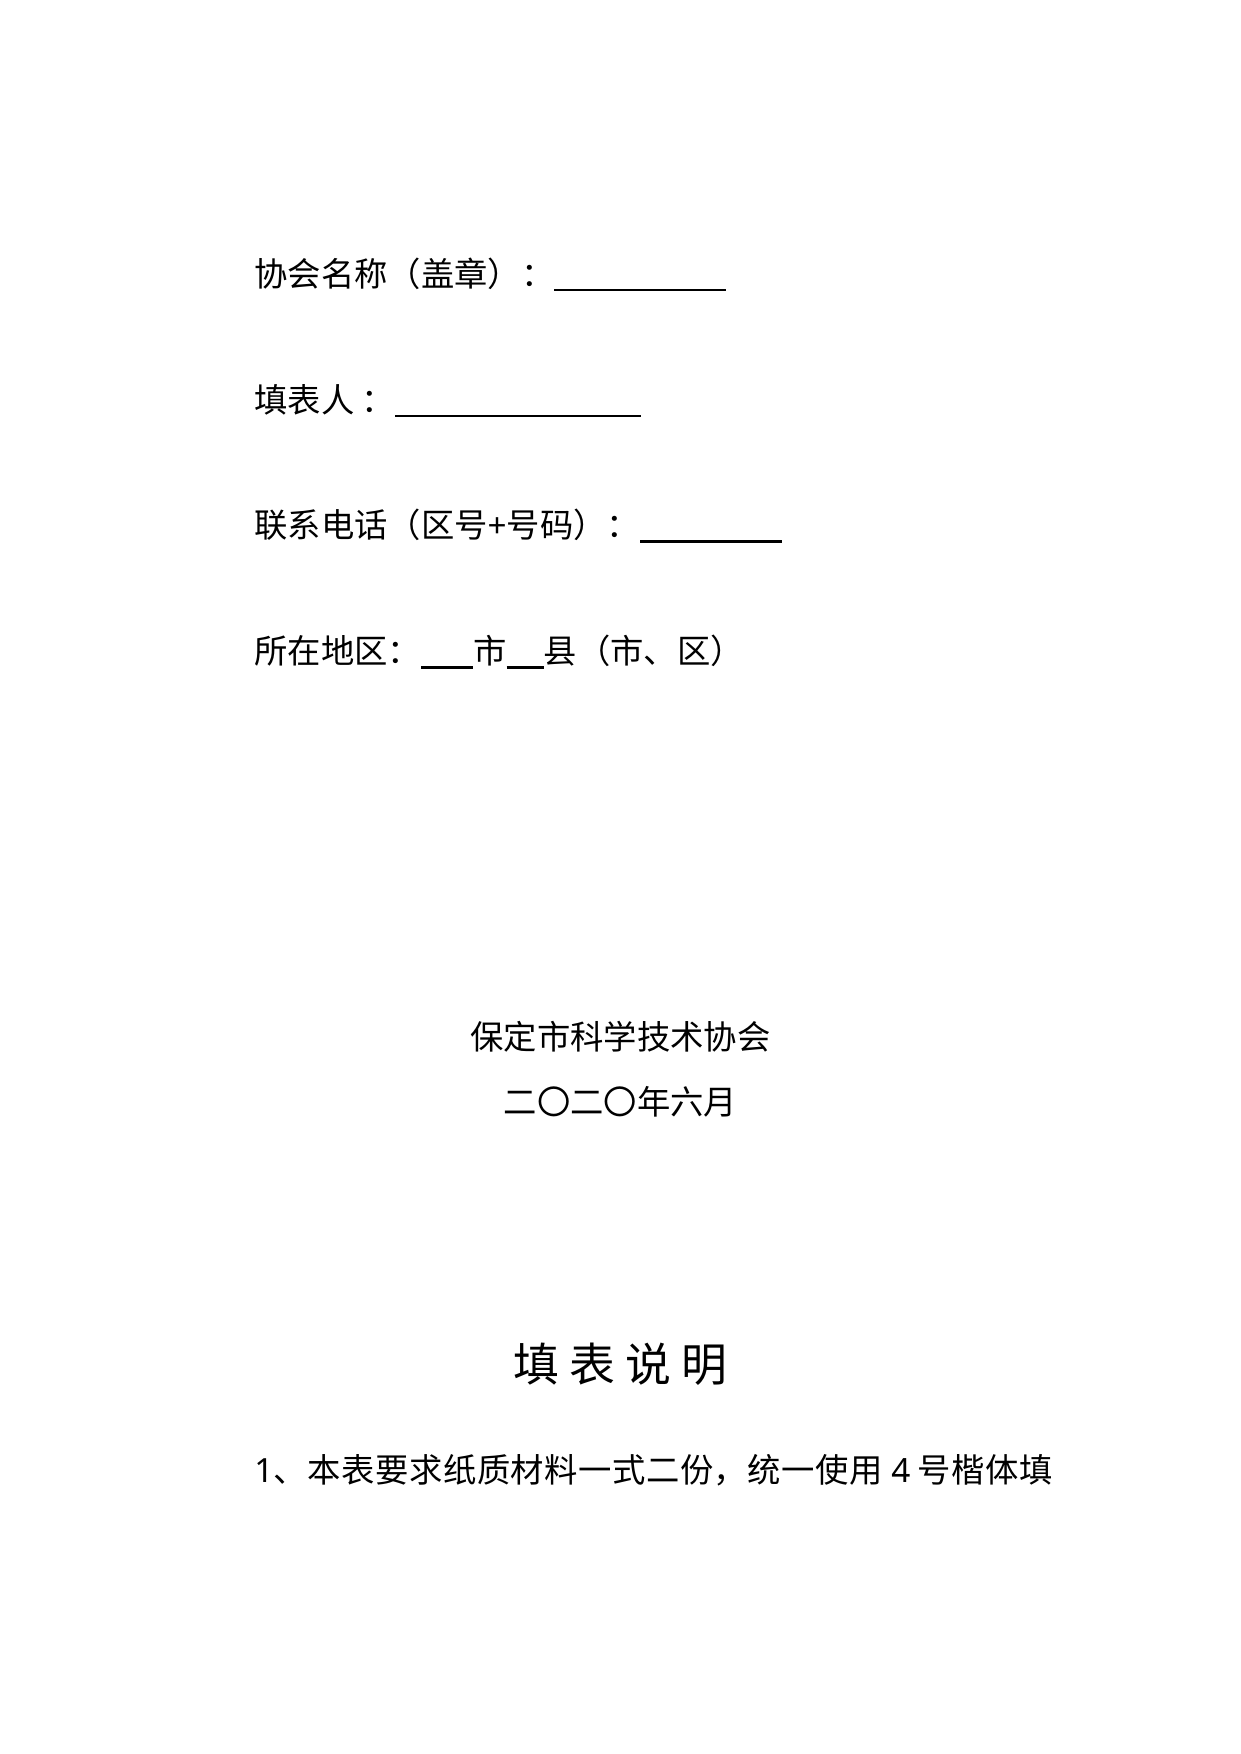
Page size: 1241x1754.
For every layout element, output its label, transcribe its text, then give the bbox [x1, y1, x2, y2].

text 二〇二〇年六月 [187, 1068, 1053, 1133]
text 协会名称（盖章）： [187, 239, 1053, 304]
text 联系电话（区号+号码）： [187, 491, 1053, 556]
text 填 表 说 明 [187, 1313, 1053, 1410]
text 所在地区： 市 县（市、区） [187, 617, 1053, 682]
text 填表人 ： [187, 365, 1053, 430]
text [187, 1435, 1053, 1500]
text 保定市科学技术协会 [187, 1003, 1053, 1068]
